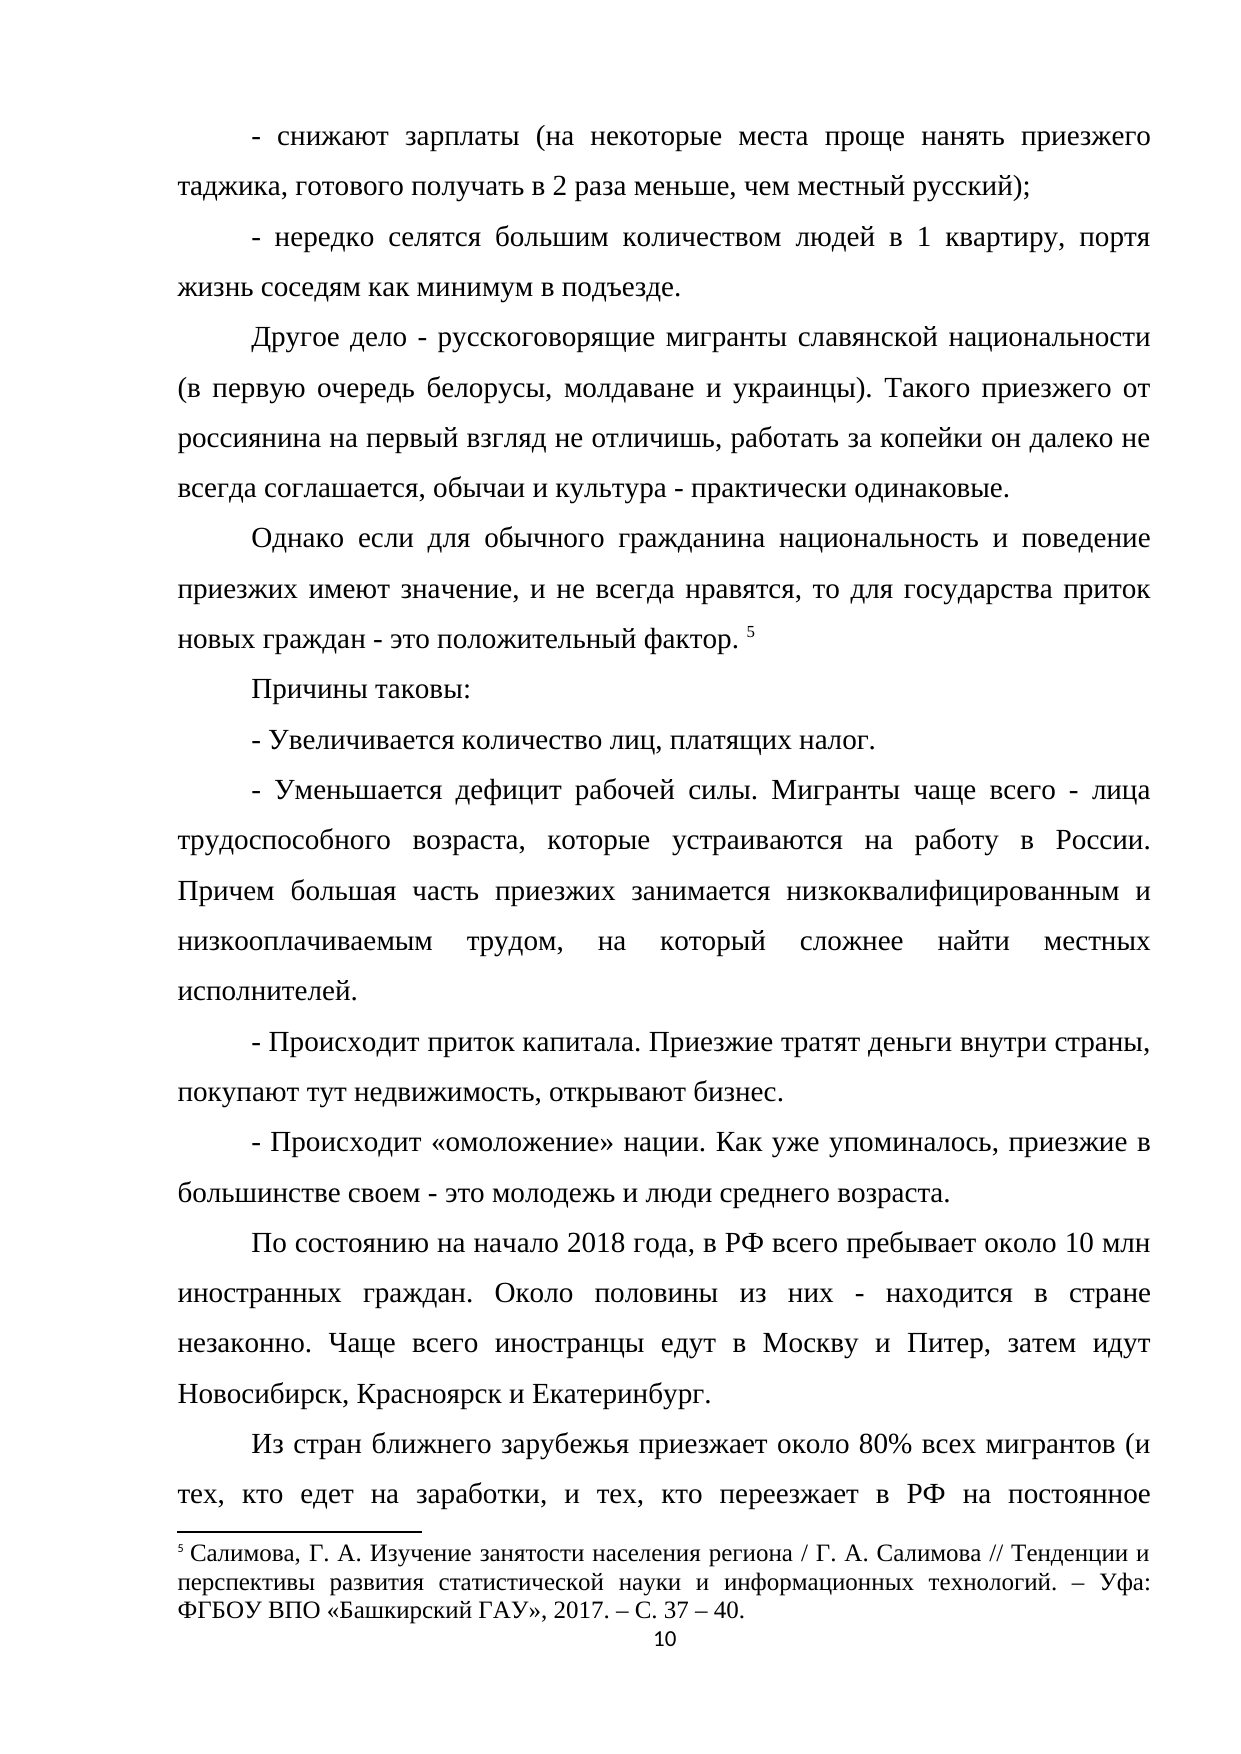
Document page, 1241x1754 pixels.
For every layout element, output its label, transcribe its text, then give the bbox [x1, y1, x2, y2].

text Однако если для обычного гражданина национальность и поведение приезжих имеют значение, и не всегда нравятся, то для государства приток новых граждан - это положительный фактор. [177, 521, 1152, 655]
text - снижают зарплаты (на некоторые места проще нанять приезжего таджика, готового получать в 2 раза меньше, чем местный русский); [177, 118, 1152, 202]
text По состоянию на начало 2018 года, в РФ всего пребывает около 10 млн иностранных граждан. Около половины из них - находится в стране незаконно. Чаще всего иностранцы едут в Москву и Питер, затем идут Новосибирск, Красноярск и Екатеринбург. [177, 1225, 1152, 1409]
text - Происходит приток капитала. Приезжие тратят деньги внутри страны, покупают тут недвижимость, открывают бизнес. [177, 1024, 1152, 1108]
text Причины таковы: [177, 672, 1152, 705]
text - Происходит «омоложение» нации. Как уже упоминалось, приезжие в большинстве своем - это молодежь и люди среднего возраста. [177, 1124, 1152, 1208]
text Другое дело - русскоговорящие мигранты славянской национальности (в первую очередь белорусы, молдаване и украинцы). Такого приезжего от россиянина на первый взгляд не отличишь, работать за копейки он далеко не всегда соглашается, обычаи и культура - практически одинаковые. [177, 319, 1152, 504]
text - нередко селятся большим количеством людей в 1 квартиру, портя жизнь соседям как минимум в подъезде. [177, 219, 1152, 303]
text - Уменьшается дефицит рабочей силы. Мигранты чаще всего - лица трудоспособного возраста, которые устраиваются на работу в России. Причем большая часть приезжих занимается низкоквалифицированным и низкооплачиваемым трудом, на который сложнее найти местных исполнителей. [177, 772, 1152, 1007]
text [177, 1426, 1152, 1510]
text - Увеличивается количество лиц, платящих налог. [177, 722, 1152, 755]
